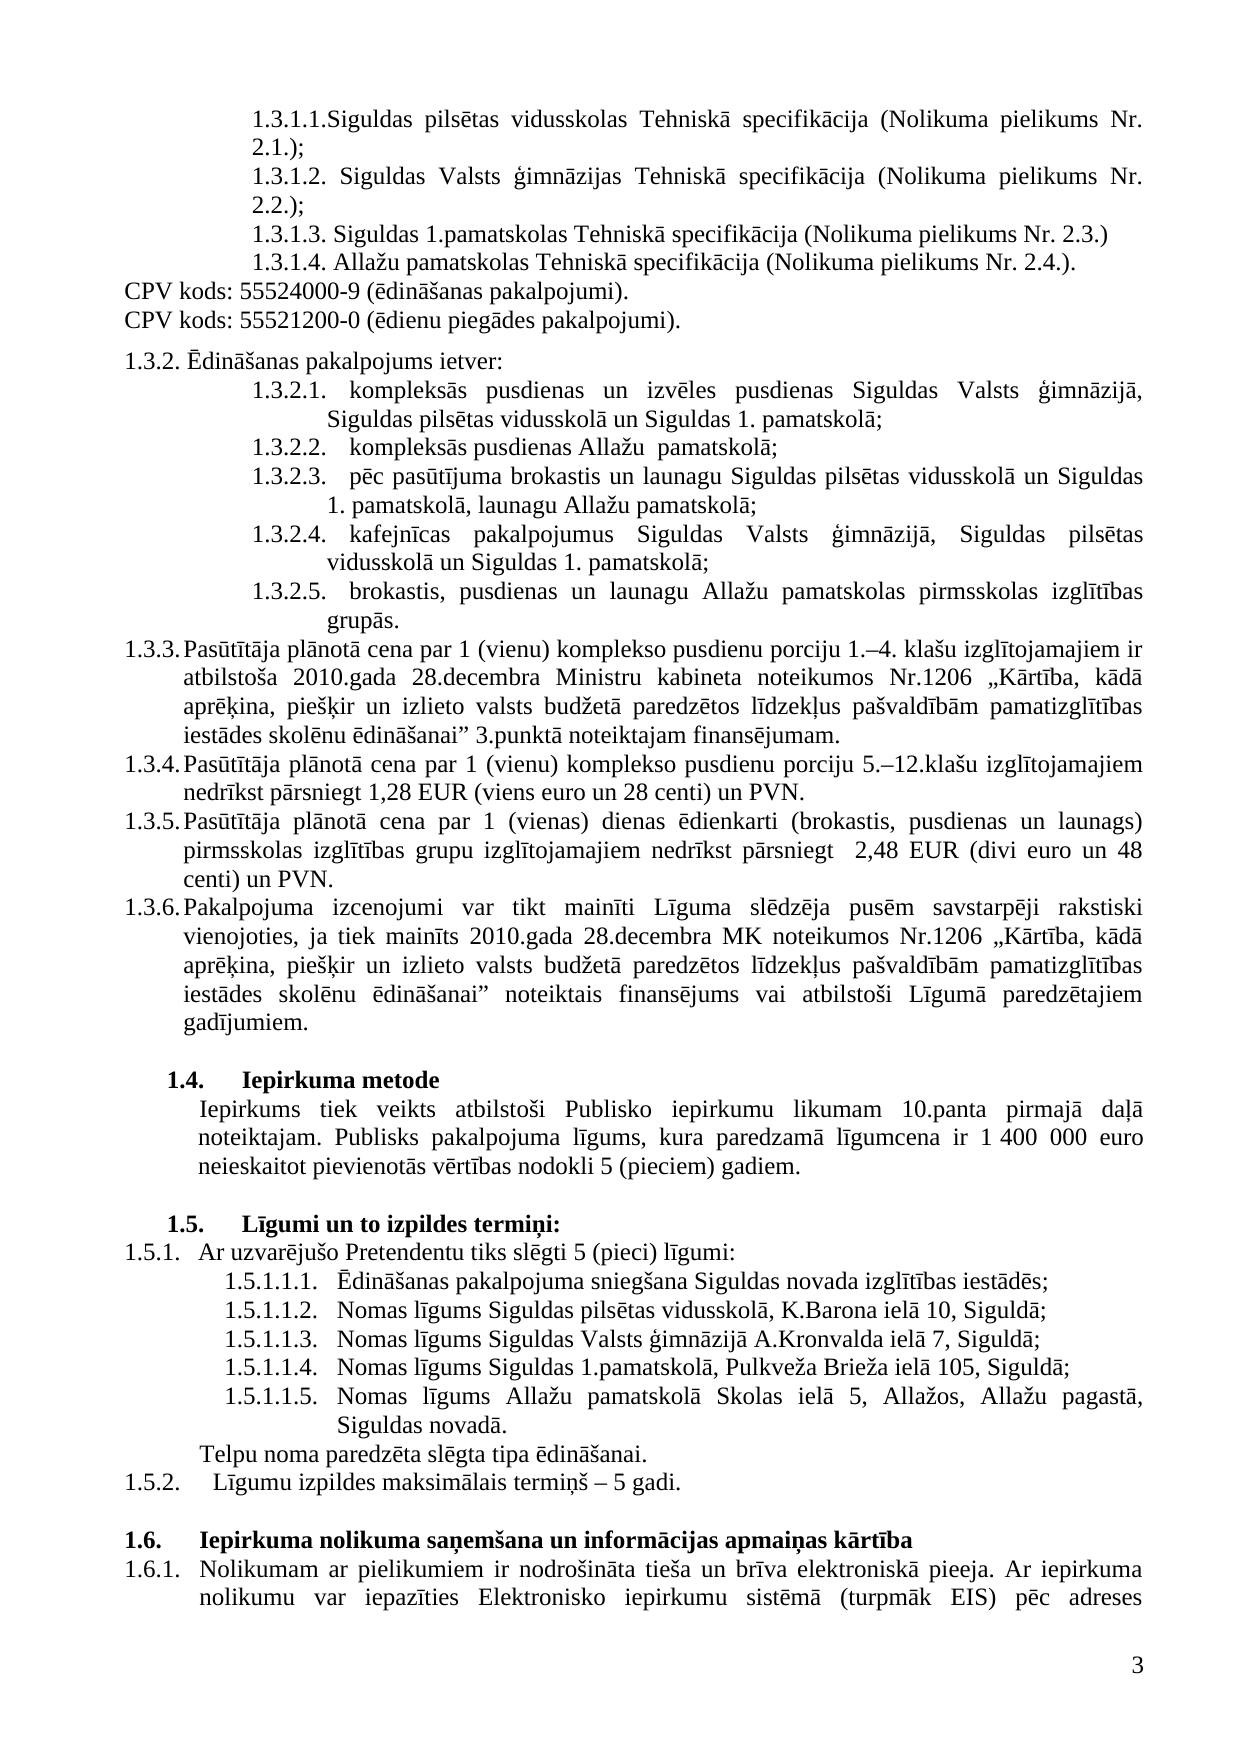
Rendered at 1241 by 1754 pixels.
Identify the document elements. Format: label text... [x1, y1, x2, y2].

list 1.3.2. Ēdināšanas pakalpojums ietver: [124, 346, 1144, 375]
list Nomas līgums Allažu pamatskolā Skolas ielā 5, Allažos, Allažu pagastā, Siguldas novadā. [224, 1381, 1144, 1439]
text 1.3.1.3. Siguldas 1.pamatskolas Tehniskā specifikācija (Nolikuma pielikums Nr. 2.3.) [252, 219, 1144, 247]
list Iepirkuma nolikuma saņemšana un informācijas apmaiņas kārtība [124, 1525, 1144, 1554]
text 1.3.1.4. Allažu pamatskolas Tehniskā specifikācija (Nolikuma pielikums Nr. 2.4.). [252, 247, 1144, 276]
list Nomas līgums Siguldas Valsts ģimnāzijā A.Kronvalda ielā 7, Siguldā; [224, 1324, 1144, 1352]
list Iepirkuma metode [167, 1065, 1144, 1094]
text 1.3.1.1.Siguldas pilsētas vidusskolas Tehniskā specifikācija (Nolikuma pielikums Nr. 2.1.); [252, 104, 1144, 161]
text Telpu noma paredzēta slēgta tipa ēdināšanai. [199, 1439, 1144, 1467]
list CPV kods: 55524000-9 (ēdināšanas pakalpojumi). [124, 276, 1144, 305]
list Pakalpojuma izcenojumi var tikt mainīti Līguma slēdzēja pusēm savstarpēji rakstiski vienojoties, ja tiek mainīts 2010.gada 28.decembra MK noteikumos Nr.1206 „Kārtība, kādā aprēķina, piešķir un izlieto valsts budžetā paredzētos līdzekļus pašvaldībām pamatizglītības iestādes skolēnu ēdināšanai” noteiktais finansējums vai atbilstoši Līgumā paredzētajiem gadījumiem. [124, 892, 1144, 1036]
list pēc pasūtījuma brokastis un launagu Siguldas pilsētas vidusskolā un Siguldas 1. pamatskolā, launagu Allažu pamatskolā; [252, 461, 1144, 519]
list Ēdināšanas pakalpojuma sniegšana Siguldas novada izglītības iestādēs; [224, 1266, 1144, 1295]
list brokastis, pusdienas un launagu Allažu pamatskolas pirmsskolas izglītības grupās. [252, 576, 1144, 634]
list Pasūtītāja plānotā cena par 1 (vienu) komplekso pusdienu porciju 1.–4. klašu izglītojamajiem ir atbilstoša 2010.gada 28.decembra Ministru kabineta noteikumos Nr.1206 „Kārtība, kādā aprēķina, piešķir un izlieto valsts budžetā paredzētos līdzekļus pašvaldībām pamatizglītības iestādes skolēnu ēdināšanai” 3.punktā noteiktajam finansējumam. [124, 634, 1144, 749]
list Nomas līgums Siguldas 1.pamatskolā, Pulkveža Brieža ielā 105, Siguldā; [224, 1352, 1144, 1381]
list kompleksās pusdienas un izvēles pusdienas Siguldas Valsts ģimnāzijā, Siguldas pilsētas vidusskolā un Siguldas 1. pamatskolā; [252, 375, 1144, 432]
list kompleksās pusdienas Allažu pamatskolā; [252, 432, 1144, 461]
list Līgumi un to izpildes termiņi: [167, 1209, 1144, 1237]
list Nomas līgums Siguldas pilsētas vidusskolā, K.Barona ielā 10, Siguldā; [224, 1295, 1144, 1324]
list Līgumu izpildes maksimālais termiņš – 5 gadi. [124, 1467, 1144, 1496]
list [124, 1554, 1144, 1611]
list Pasūtītāja plānotā cena par 1 (vienu) komplekso pusdienu porciju 5.–12.klašu izglītojamajiem nedrīkst pārsniegt 1,28 EUR (viens euro un 28 centi) un PVN. [124, 749, 1144, 806]
text 1.3.1.2. Siguldas Valsts ģimnāzijas Tehniskā specifikācija (Nolikuma pielikums Nr. 2.2.); [252, 161, 1144, 219]
list kafejnīcas pakalpojumus Siguldas Valsts ģimnāzijā, Siguldas pilsētas vidusskolā un Siguldas 1. pamatskolā; [252, 519, 1144, 576]
text CPV kods: 55521200-0 (ēdienu piegādes pakalpojumi). [124, 305, 1144, 334]
list Pasūtītāja plānotā cena par 1 (vienas) dienas ēdienkarti (brokastis, pusdienas un launags) pirmsskolas izglītības grupu izglītojamajiem nedrīkst pārsniegt 2,48 EUR (divi euro un 48 centi) un PVN. [124, 806, 1144, 892]
text Iepirkums tiek veikts atbilstoši Publisko iepirkumu likumam 10.panta pirmajā daļā noteiktajam. Publisks pakalpojuma līgums, kura paredzamā līgumcena ir 1 400 000 euro neieskaitot pievienotās vērtības nodokli 5 (pieciem) gadiem. [198, 1094, 1144, 1180]
list Ar uzvarējušo Pretendentu tiks slēgti 5 (pieci) līgumi: [124, 1237, 1144, 1266]
